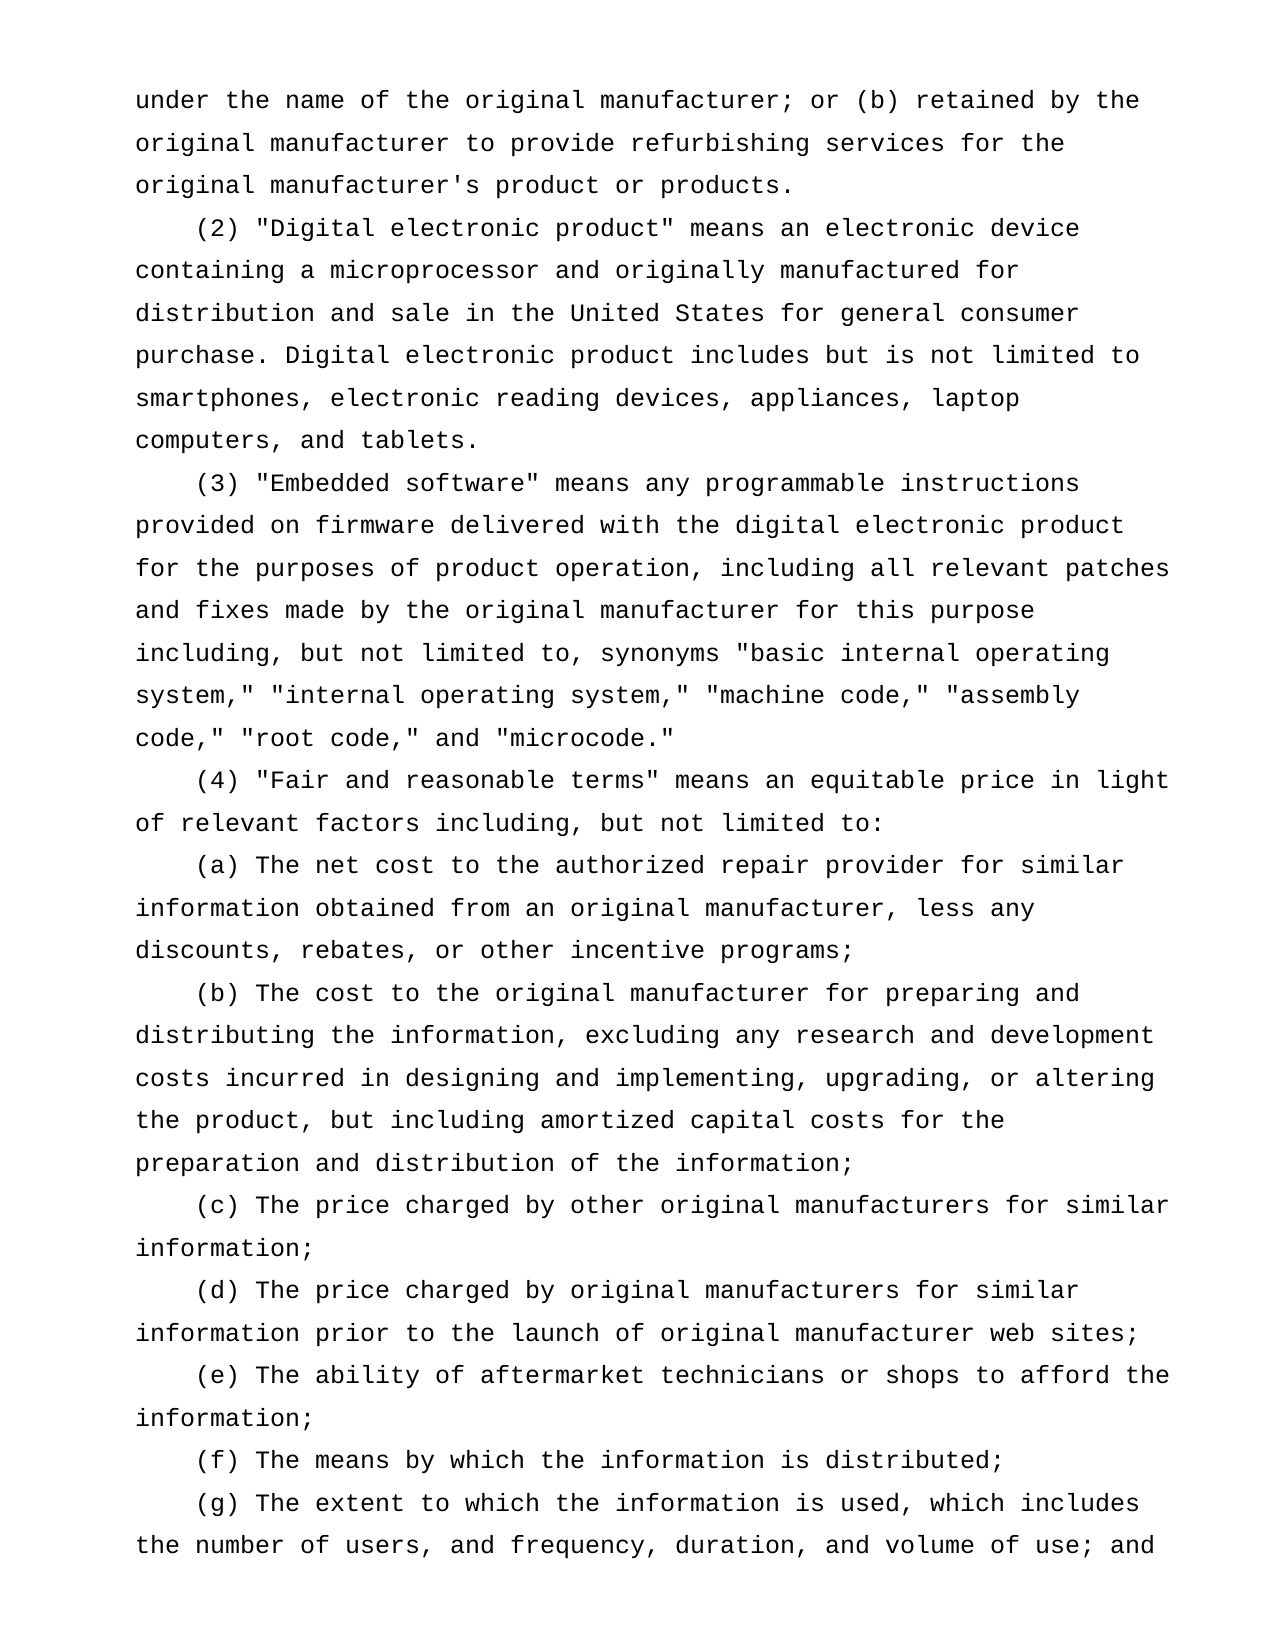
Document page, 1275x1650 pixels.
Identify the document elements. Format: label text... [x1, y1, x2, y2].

text (2) "Digital electronic product" means an electronic device containing a microprocessor and originally manufactured for distribution and sale in the United States for general consumer purchase. Digital electronic product includes but is not limited to smartphones, electronic reading devices, appliances, laptop computers, and tablets. [135, 202, 1170, 457]
text (f) The means by which the information is distributed; [135, 1435, 1170, 1477]
text (a) The net cost to the authorized repair provider for similar information obtained from an original manufacturer, less any discounts, rebates, or other incentive programs; [135, 840, 1170, 967]
text (e) The ability of aftermarket technicians or shops to afford the information; [135, 1350, 1170, 1435]
text (d) The price charged by original manufacturers for similar information prior to the launch of original manufacturer web sites; [135, 1265, 1170, 1350]
text (g) The extent to which the information is used, which includes the number of users, and frequency, duration, and volume of use; and [135, 1477, 1170, 1562]
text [135, 75, 1170, 202]
text (b) The cost to the original manufacturer for preparing and distributing the information, excluding any research and development costs incurred in designing and implementing, upgrading, or altering the product, but including amortized capital costs for the preparation and distribution of the information; [135, 967, 1170, 1180]
text (c) The price charged by other original manufacturers for similar information; [135, 1180, 1170, 1265]
text (3) "Embedded software" means any programmable instructions provided on firmware delivered with the digital electronic product for the purposes of product operation, including all relevant patches and fixes made by the original manufacturer for this purpose including, but not limited to, synonyms "basic internal operating system," "internal operating system," "machine code," "assembly code," "root code," and "microcode." [135, 457, 1170, 755]
text (4) "Fair and reasonable terms" means an equitable price in light of relevant factors including, but not limited to: [135, 755, 1170, 840]
